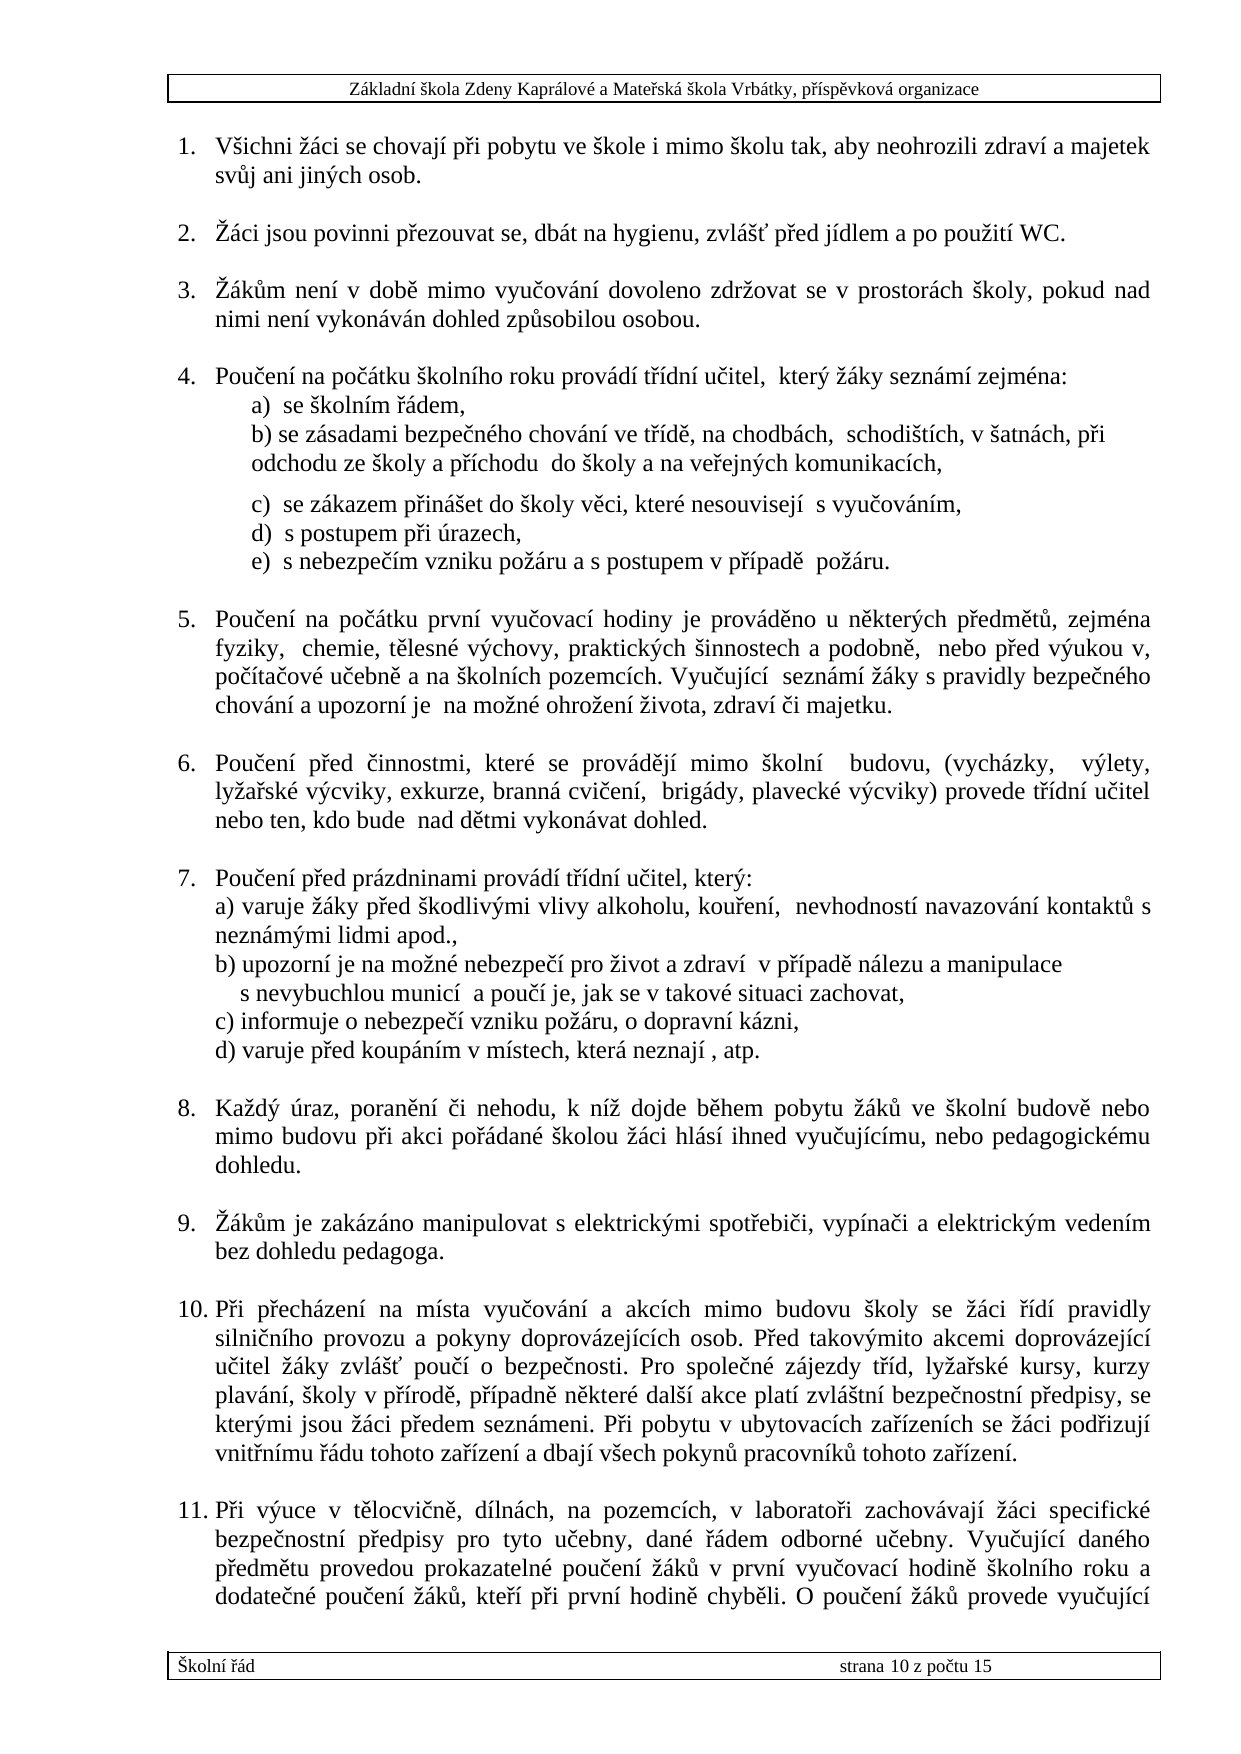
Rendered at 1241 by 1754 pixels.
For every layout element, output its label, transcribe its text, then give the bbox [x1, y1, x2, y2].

list Poučení před prázdninami provádí třídní učitel, který: [177, 863, 1152, 891]
text d) s postupem při úrazech, [251, 518, 1152, 546]
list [177, 1495, 1152, 1610]
list Poučení na počátku první vyučovací hodiny je prováděno u některých předmětů, zejména fyziky, chemie, tělesné výchovy, praktických šinnostech a podobně, nebo před výukou v, počítačové učebně a na školních pozemcích. Vyučující seznámí žáky s pravidly bezpečného chování a upozorní je na možné ohrožení života, zdraví či majetku. [177, 604, 1152, 719]
list Žákům není v době mimo vyučování dovoleno zdržovat se v prostorách školy, pokud nad nimi není vykonáván dohled způsobilou osobou. [177, 275, 1152, 333]
text c) se zákazem přinášet do školy věci, které nesouvisejí s vyučováním, [251, 489, 1152, 518]
list Při přecházení na místa vyučování a akcích mimo budovu školy se žáci řídí pravidly silničního provozu a pokyny doprovázejících osob. Před takovýmito akcemi doprovázející učitel žáky zvlášť poučí o bezpečnosti. Pro společné zájezdy tříd, lyžařské kursy, kurzy plavání, školy v přírodě, případně některé další akce platí zvláštní bezpečnostní předpisy, se kterými jsou žáci předem seznámeni. Při pobytu v ubytovacích zařízeních se žáci podřizují vnitřnímu řádu tohoto zařízení a dbají všech pokynů pracovníků tohoto zařízení. [177, 1294, 1152, 1466]
text b) se zásadami bezpečného chování ve třídě, na chodbách, schodištích, v šatnách, při odchodu ze školy a příchodu do školy a na veřejných komunikacích, [251, 419, 1152, 476]
text a) varuje žáky před škodlivými vlivy alkoholu, kouření, nevhodností navazování kontaktů s neznámými lidmi apod., [215, 891, 1152, 949]
text s nevybuchlou municí a poučí je, jak se v takové situaci zachovat, [215, 978, 1152, 1006]
list Všichni žáci se chovají při pobytu ve škole i mimo školu tak, aby neohrozili zdraví a majetek svůj ani jiných osob. [177, 131, 1152, 189]
text e) s nebezpečím vzniku požáru a s postupem v případě požáru. [251, 546, 1152, 575]
text b) upozorní je na možné nebezpečí pro život a zdraví v případě nálezu a manipulace [215, 949, 1152, 978]
list Poučení na počátku školního roku provádí třídní učitel, který žáky seznámí zejména: [177, 361, 1152, 390]
list Žákům je zakázáno manipulovat s elektrickými spotřebiči, vypínači a elektrickým vedením bez dohledu pedagoga. [177, 1208, 1152, 1265]
list Žáci jsou povinni přezouvat se, dbát na hygienu, zvlášť před jídlem a po použití WC. [177, 218, 1152, 246]
list Poučení před činnostmi, které se provádějí mimo školní budovu, (vycházky, výlety, lyžařské výcviky, exkurze, branná cvičení, brigády, plavecké výcviky) provede třídní učitel nebo ten, kdo bude nad dětmi vykonávat dohled. [177, 748, 1152, 834]
text a) se školním řádem, [251, 390, 1152, 419]
text d) varuje před koupáním v místech, která neznají , atp. [215, 1035, 1152, 1064]
list Každý úraz, poranění či nehodu, k níž dojde během pobytu žáků ve školní budově nebo mimo budovu při akci pořádané školou žáci hlásí ihned vyučujícímu, nebo pedagogickému dohledu. [177, 1093, 1152, 1179]
text c) informuje o nebezpečí vzniku požáru, o dopravní kázni, [215, 1006, 1152, 1035]
